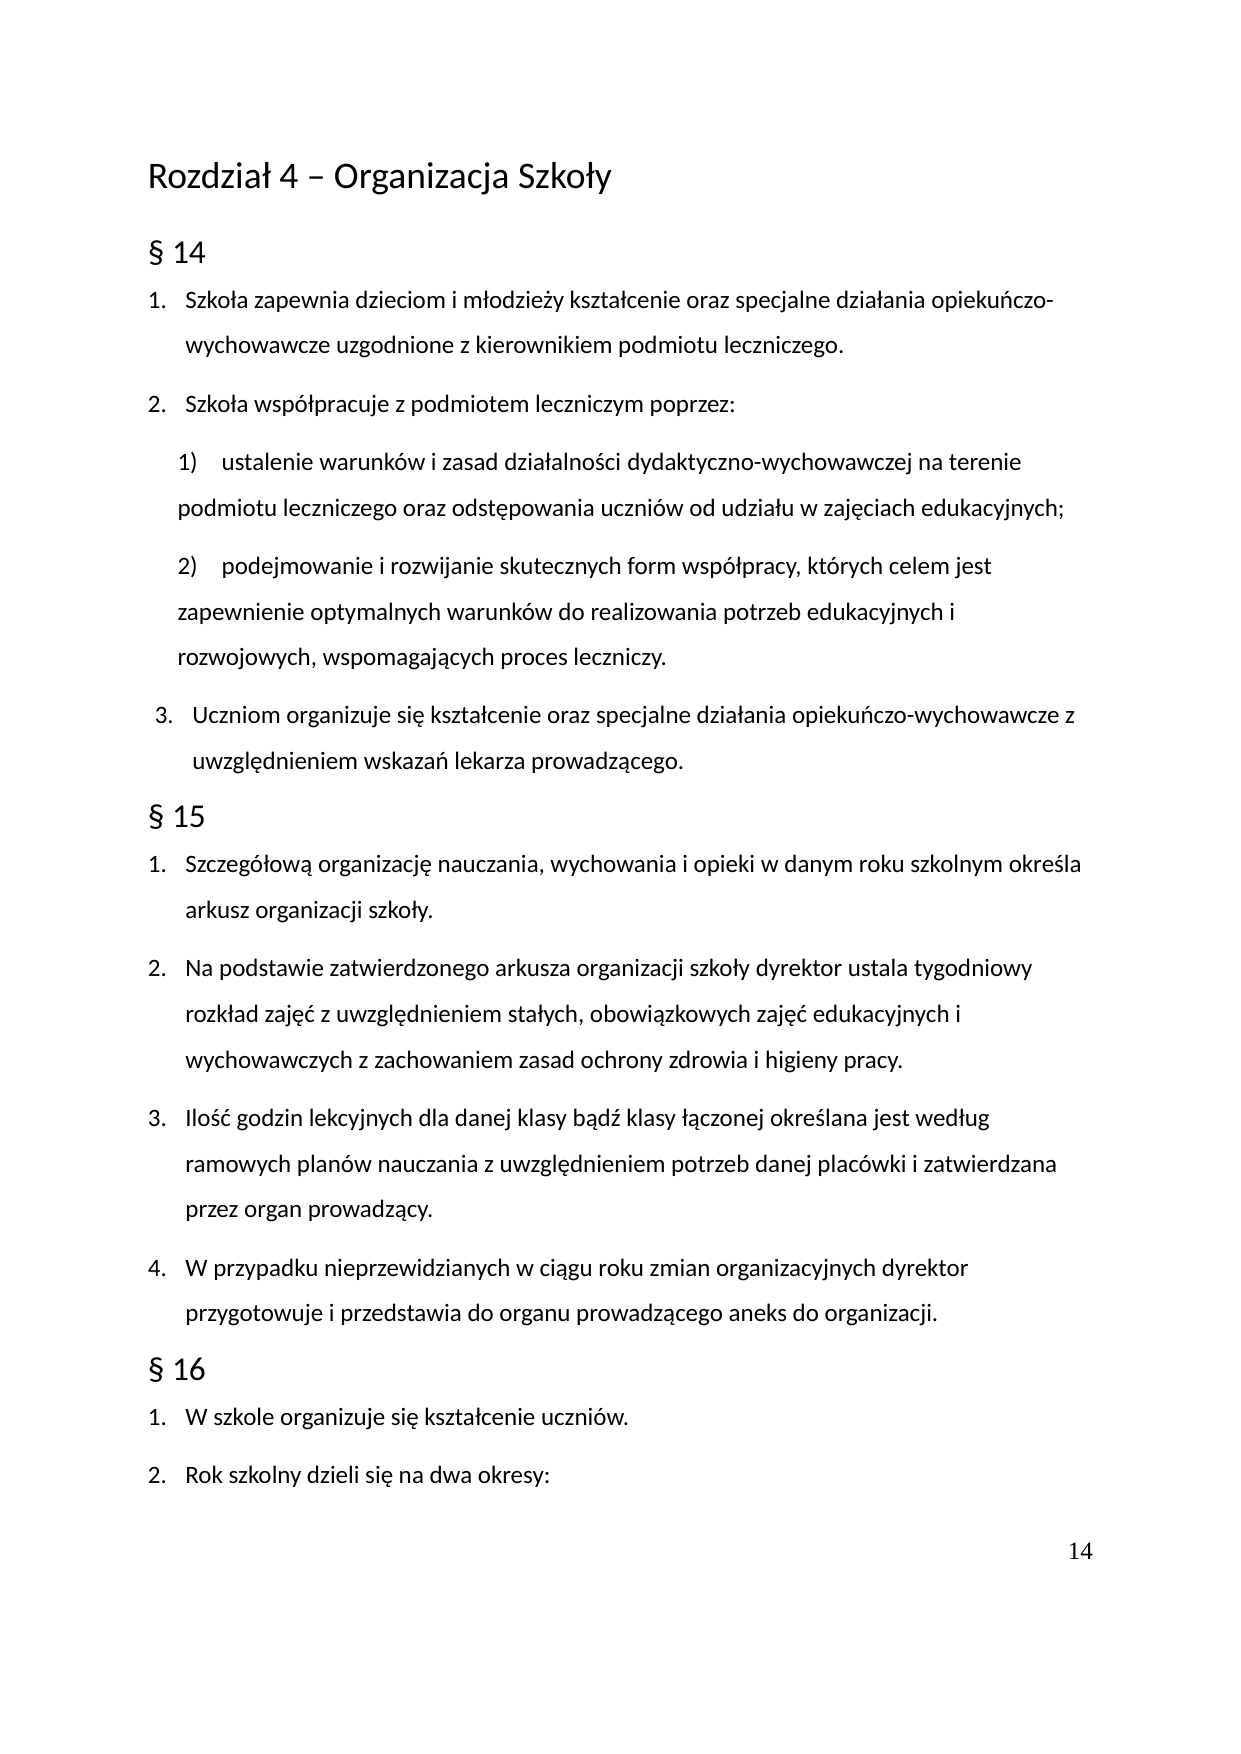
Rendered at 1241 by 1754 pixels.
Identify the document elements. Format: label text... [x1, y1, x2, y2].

list ustalenie warunków i zasad działalności dydaktyczno-wychowawczej na terenie podmiotu leczniczego oraz odstępowania uczniów od udziału w zajęciach edukacyjnych; [177, 446, 1092, 522]
subtitle § 16 [148, 1347, 1092, 1388]
subtitle Rozdział 4 – Organizacja Szkoły [148, 152, 1092, 198]
list Szkoła zapewnia dzieciom i młodzieży kształcenie oraz specjalne działania opiekuńczo-wychowawcze uzgodnione z kierownikiem podmiotu leczniczego. [148, 284, 1092, 360]
subtitle § 14 [148, 231, 1092, 271]
list W przypadku nieprzewidzianych w ciągu roku zmian organizacyjnych dyrektor przygotowuje i przedstawia do organu prowadzącego aneks do organizacji. [148, 1252, 1092, 1328]
list Rok szkolny dzieli się na dwa okresy: [148, 1459, 1092, 1489]
list Ilość godzin lekcyjnych dla danej klasy bądź klasy łączonej określana jest według ramowych planów nauczania z uwzględnieniem potrzeb danej placówki i zatwierdzana przez organ prowadzący. [148, 1102, 1092, 1224]
list podejmowanie i rozwijanie skutecznych form współpracy, których celem jest zapewnienie optymalnych warunków do realizowania potrzeb edukacyjnych i rozwojowych, wspomagających proces leczniczy. [177, 550, 1092, 672]
list Uczniom organizuje się kształcenie oraz specjalne działania opiekuńczo-wychowawcze z uwzględnieniem wskazań lekarza prowadzącego. [154, 700, 1092, 776]
subtitle § 15 [148, 795, 1092, 836]
list W szkole organizuje się kształcenie uczniów. [148, 1401, 1092, 1431]
list Szkoła współpracuje z podmiotem leczniczym poprzez: [148, 388, 1092, 418]
list Szczegółową organizację nauczania, wychowania i opieki w danym roku szkolnym określa arkusz organizacji szkoły. [148, 848, 1092, 925]
list Na podstawie zatwierdzonego arkusza organizacji szkoły dyrektor ustala tygodniowy rozkład zajęć z uwzględnieniem stałych, obowiązkowych zajęć edukacyjnych i wychowawczych z zachowaniem zasad ochrony zdrowia i higieny pracy. [148, 952, 1092, 1074]
